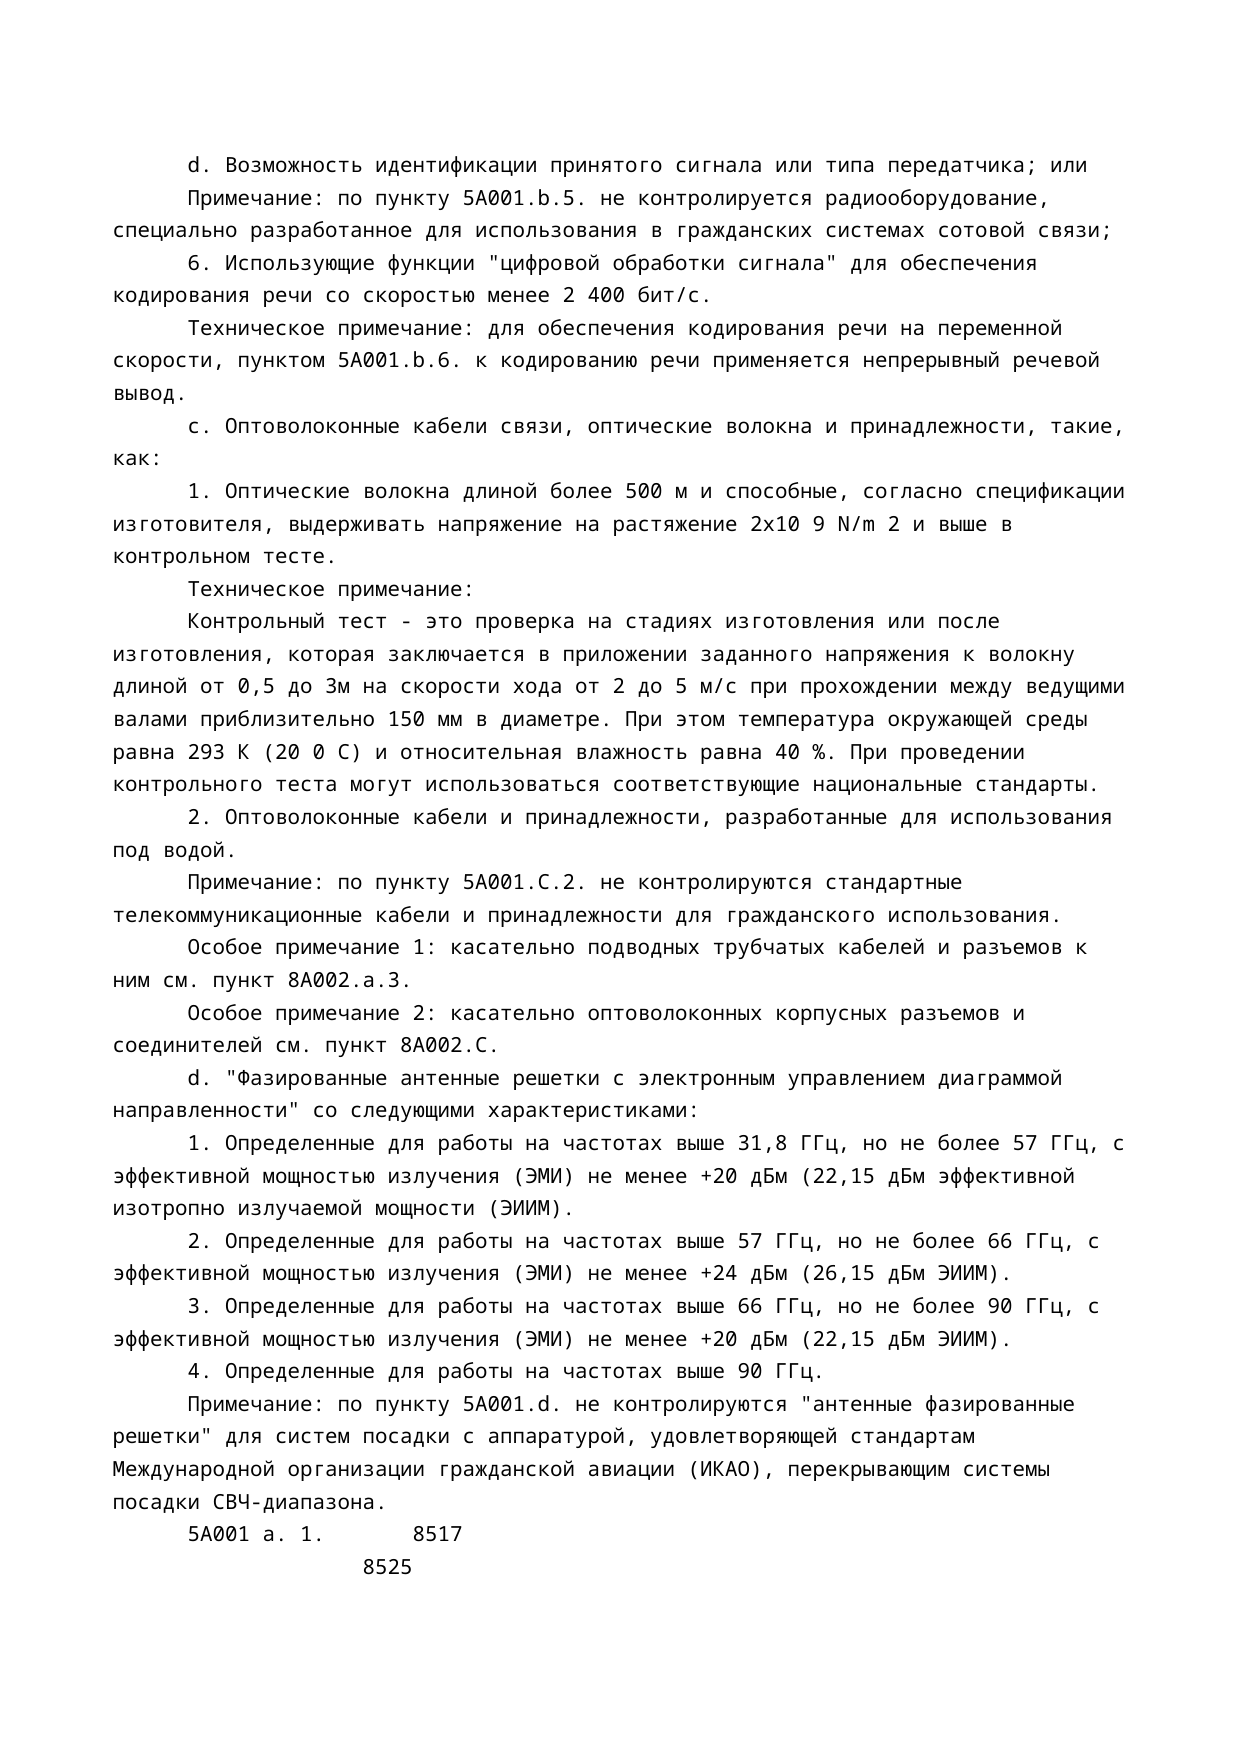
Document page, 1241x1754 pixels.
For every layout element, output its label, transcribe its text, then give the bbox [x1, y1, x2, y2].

text 1. Оптические волокна длиной более 500 м и способные, согласно спецификации изготовителя, выдерживать напряжение на растяжение 2x10 9 N/m 2 и выше в контрольном тесте. [112, 476, 1128, 570]
text 1. Определенные для работы на частотах выше 31,8 ГГц, но не более 57 ГГц, с эффективной мощностью излучения (ЭМИ) не менее +20 дБм (22,15 дБм эффективной изотропно излучаемой мощности (ЭИИМ). [112, 1128, 1128, 1222]
text Особое примечание 1: касательно подводных трубчатых кабелей и разъемов к ним см. пункт 8А002.а.3. [112, 932, 1128, 993]
text Контрольный тест - это проверка на стадиях изготовления или после изготовления, которая заключается в приложении заданного напряжения к волокну длиной от 0,5 до 3м на скорости хода от 2 до 5 м/с при прохождении между ведущими валами приблизительно 150 мм в диаметре. При этом температура окружающей среды равна 293 К (20 0 С) и относительная влажность равна 40 %. При проведении контрольного теста могут использоваться соответствующие национальные стандарты. [112, 606, 1128, 798]
text Примечание: по пункту 5А001.b.5. не контролируется радиооборудование, специально разработанное для использования в гражданских системах сотовой связи; [112, 183, 1128, 244]
text d. "Фазированные антенные решетки с электронным управлением диаграммой направленности" со следующими характеристиками: [112, 1063, 1128, 1124]
text c. Оптоволоконные кабели связи, оптические волокна и принадлежности, такие, как: [112, 411, 1128, 472]
text Особое примечание 2: касательно оптоволоконных корпусных разъемов и соединителей см. пункт 8A002.C. [112, 998, 1128, 1059]
text 2. Оптоволоконные кабели и принадлежности, разработанные для использования под водой. [112, 802, 1128, 863]
text Примечание: по пункту 5А001.С.2. не контролируются стандартные телекоммуникационные кабели и принадлежности для гражданского использования. [112, 867, 1128, 928]
text 2. Определенные для работы на частотах выше 57 ГГц, но не более 66 ГГц, с эффективной мощностью излучения (ЭМИ) не менее +24 дБм (26,15 дБм ЭИИМ). [112, 1226, 1128, 1287]
text 4. Определенные для работы на частотах выше 90 ГГц. [112, 1356, 1128, 1385]
text d. Возможность идентификации принятого сигнала или типа передатчика; или [112, 150, 1128, 178]
text 5А001 а. 1. 8517 [112, 1519, 1128, 1548]
text Техническое примечание: для обеспечения кодирования речи на переменной скорости, пунктом 5А001.b.6. к кодированию речи применяется непрерывный речевой вывод. [112, 313, 1128, 407]
text Техническое примечание: [112, 574, 1128, 602]
text 8525 [112, 1552, 1128, 1580]
text 6. Использующие функции "цифровой обработки сигнала" для обеспечения кодирования речи со скоростью менее 2 400 бит/с. [112, 248, 1128, 309]
text Примечание: по пункту 5A001.d. не контролируются "антенные фазированные решетки" для систем посадки с аппаратурой, удовлетворяющей стандартам Международной организации гражданской авиации (ИКАО), перекрывающим системы посадки СВЧ-диапазона. [112, 1389, 1128, 1515]
text 3. Определенные для работы на частотах выше 66 ГГц, но не более 90 ГГц, с эффективной мощностью излучения (ЭМИ) не менее +20 дБм (22,15 дБм ЭИИМ). [112, 1291, 1128, 1352]
